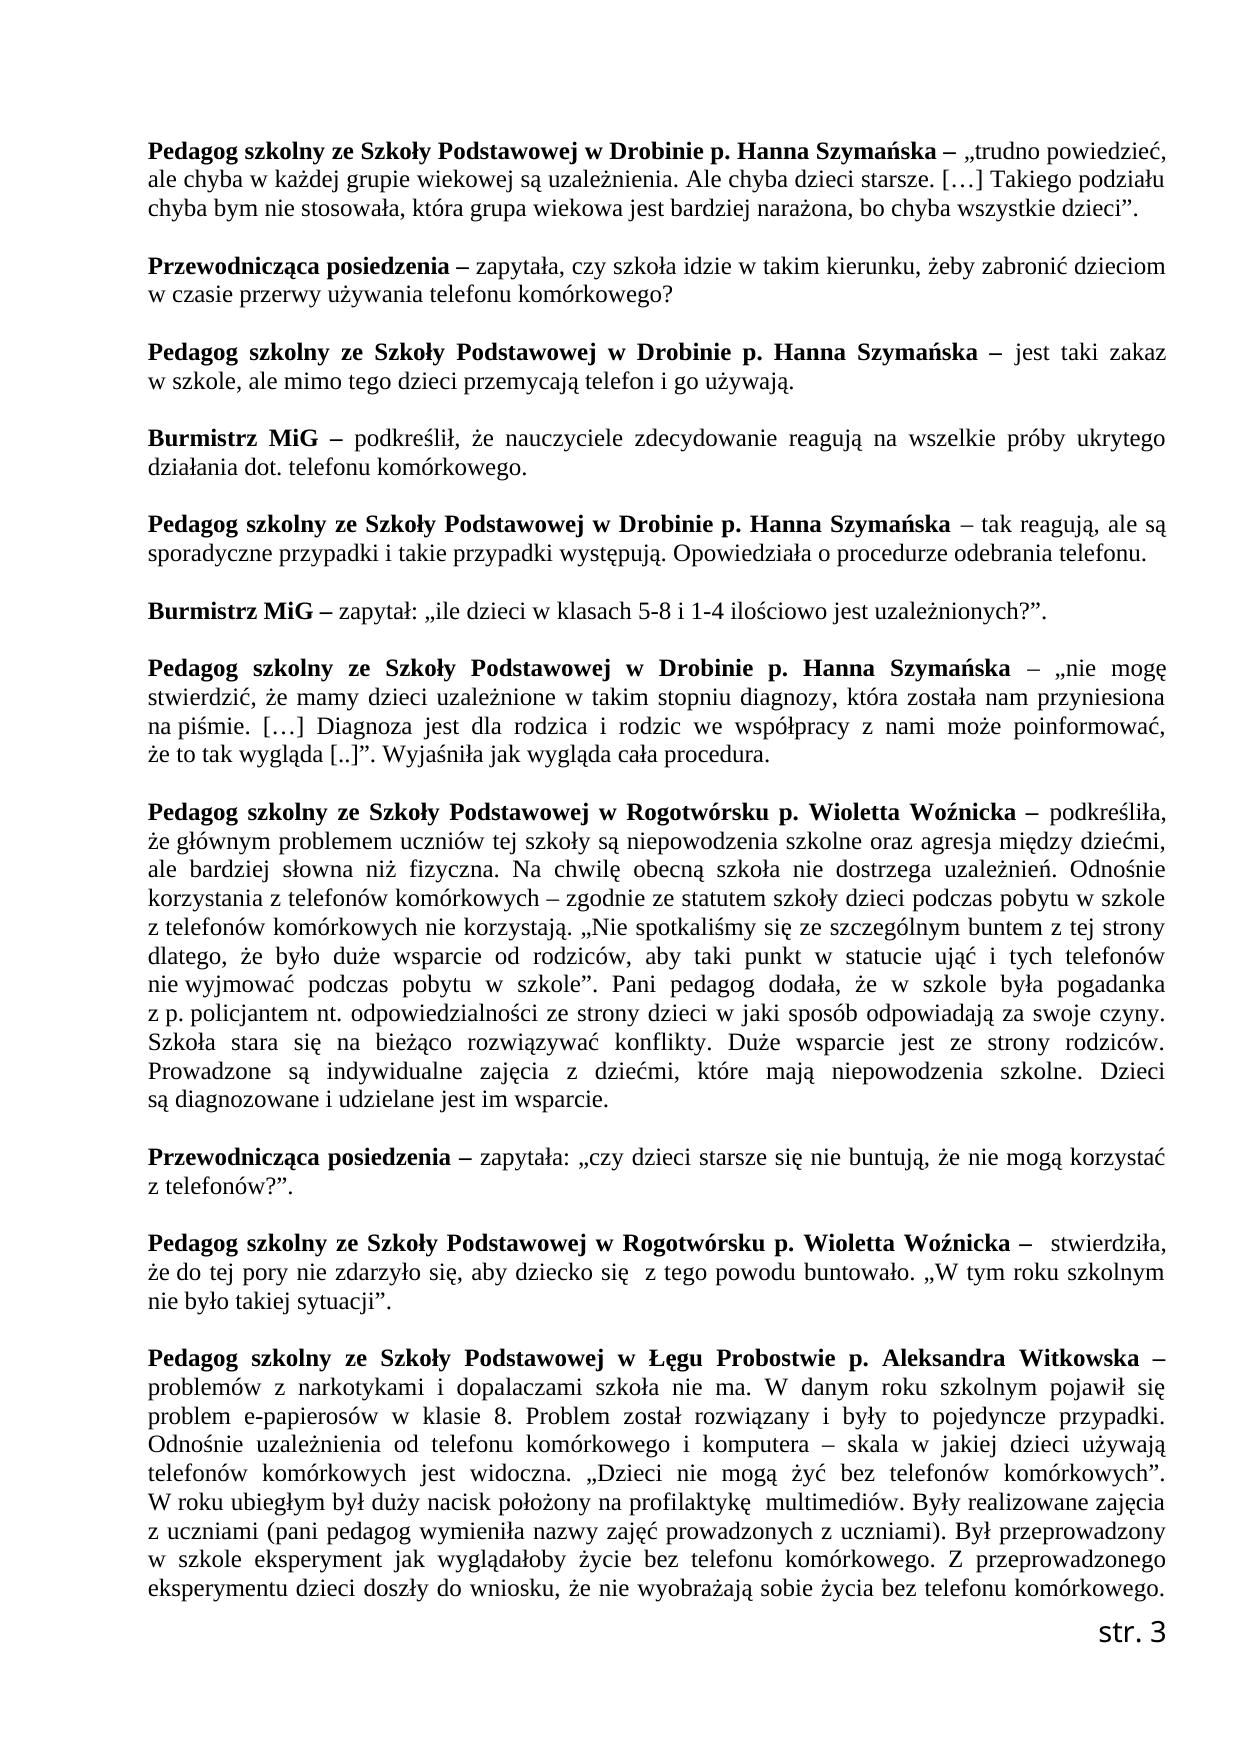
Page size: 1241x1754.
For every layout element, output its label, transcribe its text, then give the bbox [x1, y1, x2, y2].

text Burmistrz MiG – zapytał: „ile dzieci w klasach 5-8 i 1-4 ilościowo jest uzależnionych?”. [148, 596, 1167, 624]
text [148, 1343, 1167, 1602]
text Pedagog szkolny ze Szkoły Podstawowej w Drobinie p. Hanna Szymańska – jest taki zakaz w szkole, ale mimo tego dzieci przemycają telefon i go używają. [148, 337, 1167, 394]
text Przewodnicząca posiedzenia – zapytała, czy szkoła idzie w takim kierunku, żeby zabronić dzieciom w czasie przerwy używania telefonu komórkowego? [148, 251, 1167, 308]
text Pedagog szkolny ze Szkoły Podstawowej w Drobinie p. Hanna Szymańska – „nie mogę stwierdzić, że mamy dzieci uzależnione w takim stopniu diagnozy, która została nam przyniesiona na piśmie. […] Diagnoza jest dla rodzica i rodzic we współpracy z nami może poinformować, że to tak wygląda [..]”. Wyjaśniła jak wygląda cała procedura. [148, 653, 1167, 768]
text Pedagog szkolny ze Szkoły Podstawowej w Drobinie p. Hanna Szymańska – „trudno powiedzieć, ale chyba w każdej grupie wiekowej są uzależnienia. Ale chyba dzieci starsze. […] Takiego podziału chyba bym nie stosowała, która grupa wiekowa jest bardziej narażona, bo chyba wszystkie dzieci”. [148, 136, 1167, 222]
text Pedagog szkolny ze Szkoły Podstawowej w Drobinie p. Hanna Szymańska – tak reagują, ale są sporadyczne przypadki i takie przypadki występują. Opowiedziała o procedurze odebrania telefonu. [148, 509, 1167, 567]
text Burmistrz MiG – podkreślił, że nauczyciele zdecydowanie reagują na wszelkie próby ukrytego działania dot. telefonu komórkowego. [148, 423, 1167, 481]
text Przewodnicząca posiedzenia – zapytała: „czy dzieci starsze się nie buntują, że nie mogą korzystać z telefonów?”. [148, 1142, 1167, 1199]
text Pedagog szkolny ze Szkoły Podstawowej w Rogotwórsku p. Wioletta Woźnicka – stwierdziła, że do tej pory nie zdarzyło się, aby dziecko się z tego powodu buntowało. „W tym roku szkolnym nie było takiej sytuacji”. [148, 1228, 1167, 1314]
text Pedagog szkolny ze Szkoły Podstawowej w Rogotwórsku p. Wioletta Woźnicka – podkreśliła, że głównym problemem uczniów tej szkoły są niepowodzenia szkolne oraz agresja między dziećmi, ale bardziej słowna niż fizyczna. Na chwilę obecną szkoła nie dostrzega uzależnień. Odnośnie korzystania z telefonów komórkowych – zgodnie ze statutem szkoły dzieci podczas pobytu w szkole z telefonów komórkowych nie korzystają. „Nie spotkaliśmy się ze szczególnym buntem z tej strony dlatego, że było duże wsparcie od rodziców, aby taki punkt w statucie ująć i tych telefonów nie wyjmować podczas pobytu w szkole”. Pani pedagog dodała, że w szkole była pogadanka z p. policjantem nt. odpowiedzialności ze strony dzieci w jaki sposób odpowiadają za swoje czyny. Szkoła stara się na bieżąco rozwiązywać konflikty. Duże wsparcie jest ze strony rodziców. Prowadzone są indywidualne zajęcia z dziećmi, które mają niepowodzenia szkolne. Dzieci są diagnozowane i udzielane jest im wsparcie. [148, 797, 1167, 1113]
